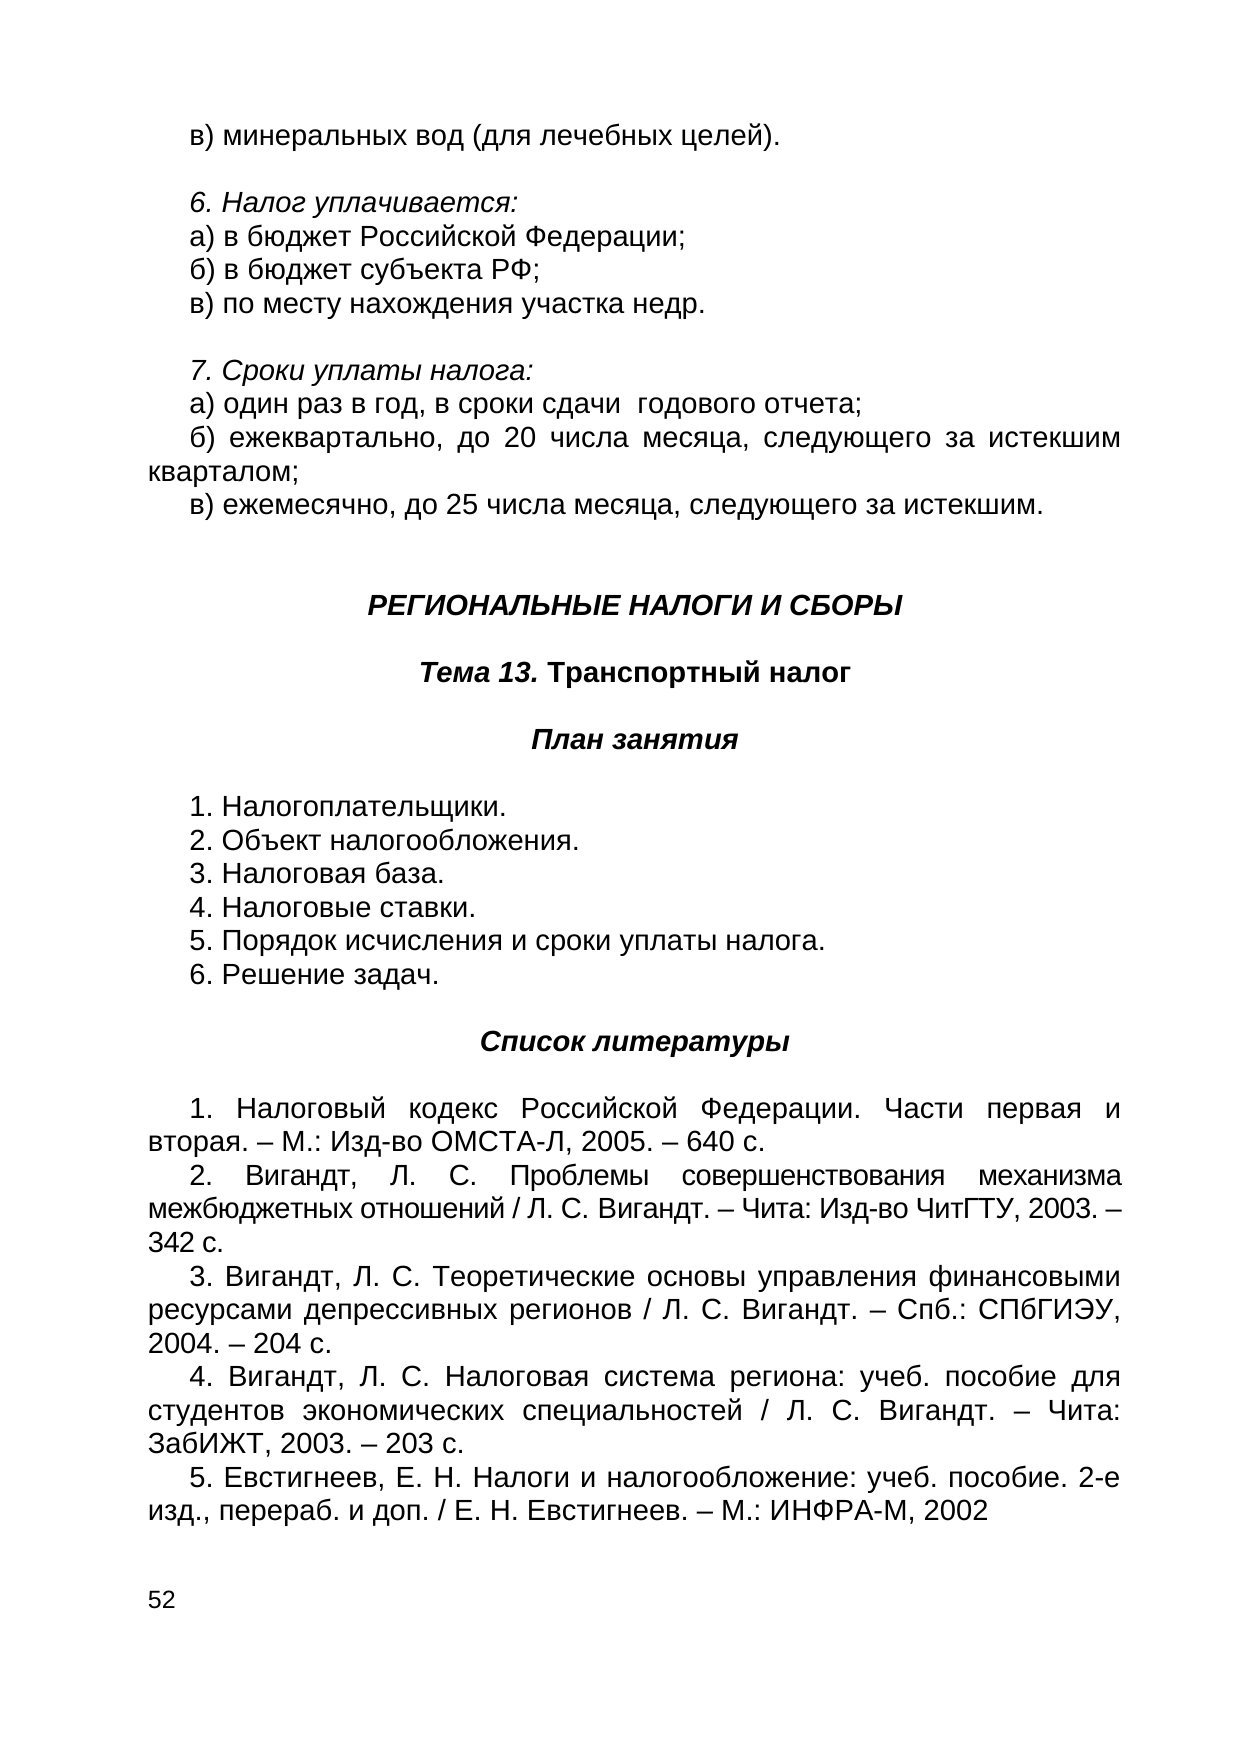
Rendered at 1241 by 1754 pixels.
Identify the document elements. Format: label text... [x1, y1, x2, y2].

text 2. Объект налогообложения. [148, 822, 1122, 856]
text Региональные налоги и сборы [148, 588, 1122, 621]
text в) минеральных вод (для лечебных целей). [148, 118, 1122, 152]
list б) в бюджет субъекта РФ; [148, 252, 1122, 286]
list в) по месту нахождения участка недр. [148, 286, 1122, 319]
text 2. Вигандт, Л. С. Проблемы совершенствования механизма межбюджетных отношений / Л. С. вигандт. – Чита: Изд-во ЧитГТУ, 2003. – 342 с. [148, 1158, 1122, 1258]
text 1. Налоговый кодекс Российской Федерации. Части первая и вторая. – М.: Изд-во ОМСТА-Л, 2005. – 640 с. [148, 1091, 1122, 1158]
text 4. Налоговые ставки. [148, 889, 1122, 923]
text 6. Решение задач. [148, 957, 1122, 990]
text 5. Евстигнеев, Е. Н. Налоги и налогообложение: учеб. пособие. 2-е изд., перераб. и доп. / Е. Н. Евстигнеев. – М.: Инфра-М, 2002 [148, 1460, 1122, 1527]
text 1. Налогоплательщики. [148, 789, 1122, 822]
text 5. Порядок исчисления и сроки уплаты налога. [148, 923, 1122, 957]
text 4. Вигандт, Л. С. Налоговая система региона: учеб. пособие для студентов экономических специальностей / Л. С. Вигандт. – Чита: ЗабИЖТ, 2003. – 203 с. [148, 1359, 1122, 1460]
list 6. Налог уплачивается: [148, 185, 1122, 219]
text в) ежемесячно, до 25 числа месяца, следующего за истекшим. [148, 487, 1122, 521]
list а) в бюджет Российской Федерации; [148, 219, 1122, 252]
text Тема 13. Транспортный налог [148, 655, 1122, 688]
text а) один раз в год, в сроки сдачи годового отчета; [148, 386, 1122, 420]
text 3. Налоговая база. [148, 856, 1122, 889]
text План занятия [148, 722, 1122, 755]
text Список литературы [148, 1024, 1122, 1057]
list 7. Сроки уплаты налога: [148, 353, 1122, 386]
text 3. Вигандт, Л. С. Теоретические основы управления финансовыми ресурсами депрессивных регионов / Л. С. Вигандт. – Спб.: СПбГИЭУ, 2004. – 204 с. [148, 1258, 1122, 1359]
text б) ежеквартально, до 20 числа месяца, следующего за истекшим кварталом; [148, 420, 1122, 487]
